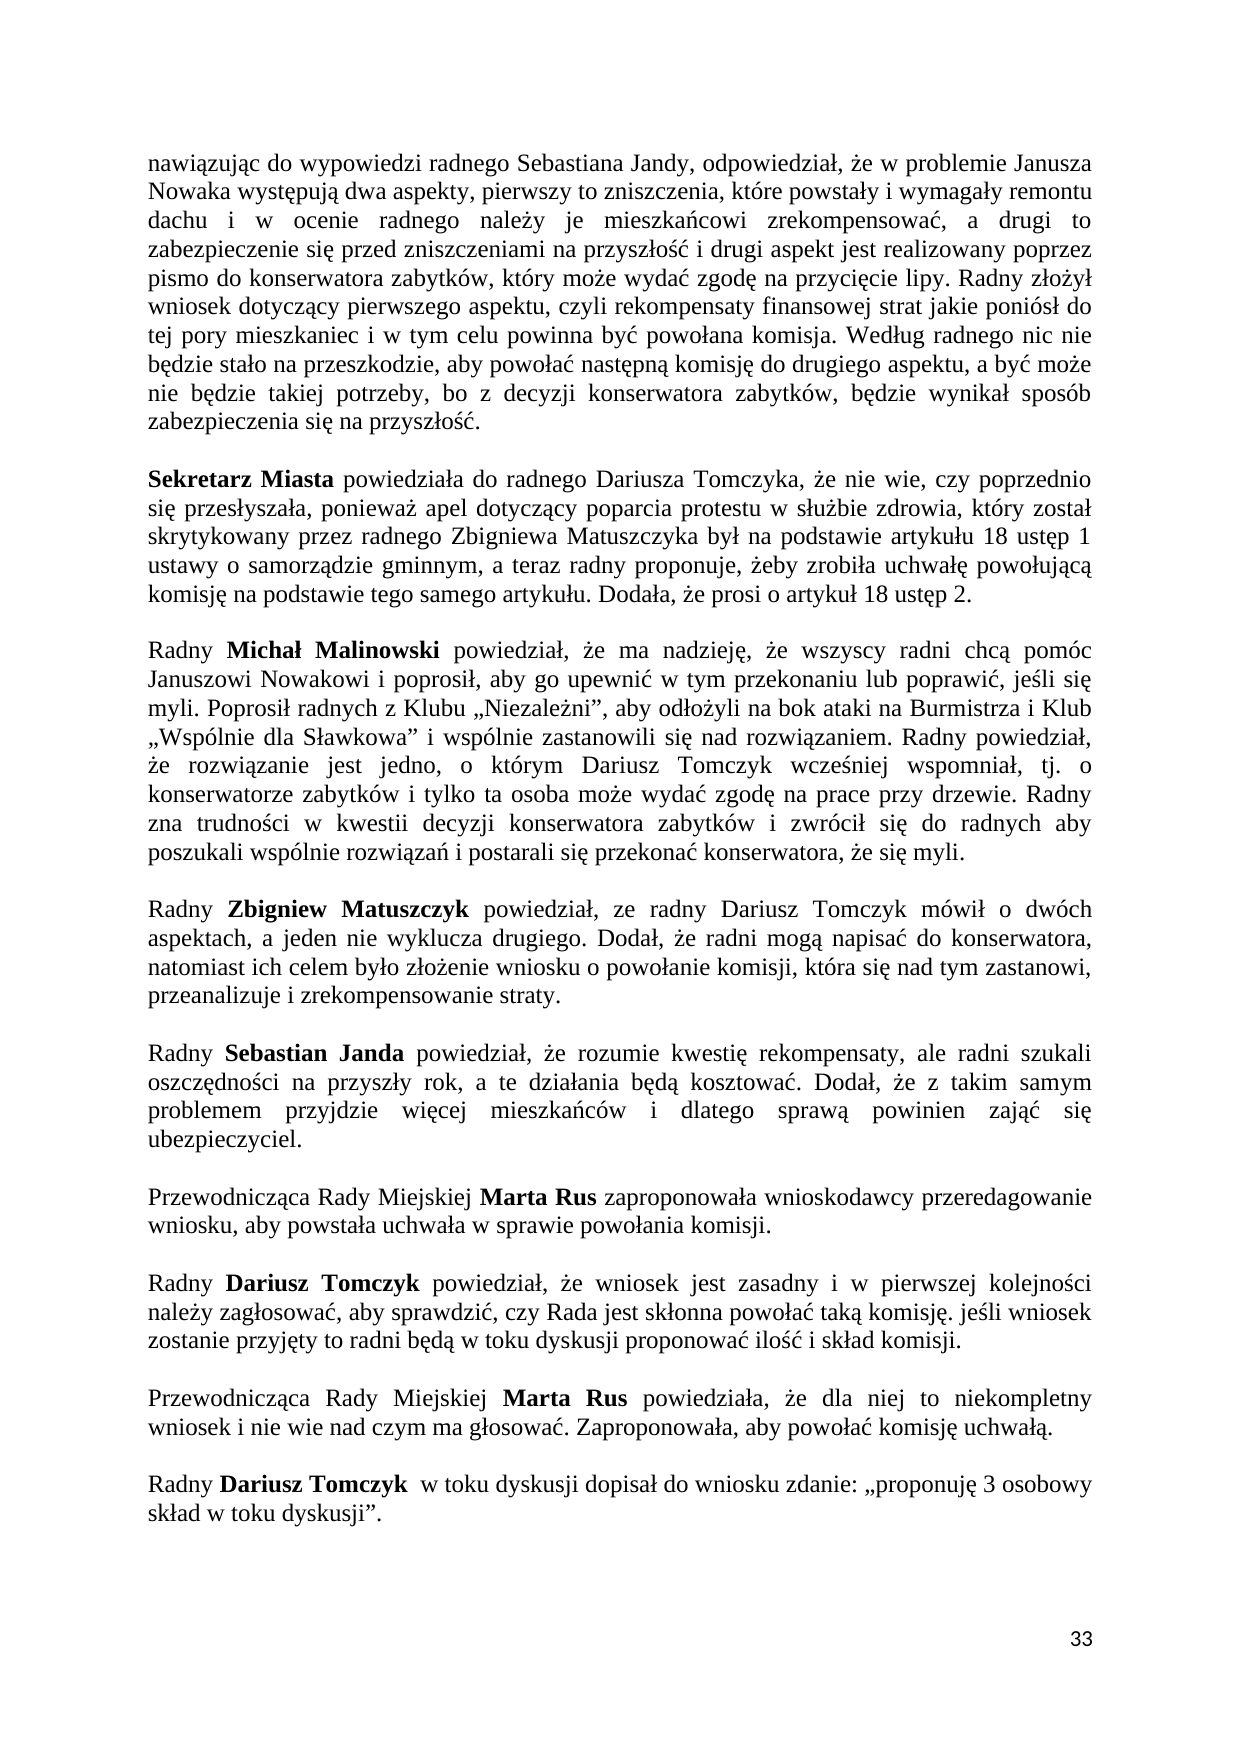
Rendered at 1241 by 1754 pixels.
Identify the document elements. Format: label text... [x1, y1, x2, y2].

text Radny Michał Malinowski powiedział, że ma nadzieję, że wszyscy radni chcą pomóc Januszowi Nowakowi i poprosił, aby go upewnić w tym przekonaniu lub poprawić, jeśli się myli. Poprosił radnych z Klubu „Niezależni”, aby odłożyli na bok ataki na Burmistrza i Klub „Wspólnie dla Sławkowa” i wspólnie zastanowili się nad rozwiązaniem. Radny powiedział, że rozwiązanie jest jedno, o którym Dariusz Tomczyk wcześniej wspomniał, tj. o konserwatorze zabytków i tylko ta osoba może wydać zgodę na prace przy drzewie. Radny zna trudności w kwestii decyzji konserwatora zabytków i zwrócił się do radnych aby poszukali wspólnie rozwiązań i postarali się przekonać konserwatora, że się myli. [148, 636, 1093, 866]
text Przewodnicząca Rady Miejskiej Marta Rus powiedziała, że dla niej to niekompletny wniosek i nie wie nad czym ma głosować. Zaproponowała, aby powołać komisję uchwałą. [148, 1383, 1093, 1441]
text Radny Zbigniew Matuszczyk powiedział, ze radny Dariusz Tomczyk mówił o dwóch aspektach, a jeden nie wyklucza drugiego. Dodał, że radni mogą napisać do konserwatora, natomiast ich celem było złożenie wniosku o powołanie komisji, która się nad tym zastanowi, przeanalizuje i zrekompensowanie straty. [148, 894, 1093, 1009]
text Radny Sebastian Janda powiedział, że rozumie kwestię rekompensaty, ale radni szukali oszczędności na przyszły rok, a te działania będą kosztować. Dodał, że z takim samym problemem przyjdzie więcej mieszkańców i dlatego sprawą powinien zająć się ubezpieczyciel. [148, 1038, 1093, 1153]
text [148, 148, 1093, 435]
text Sekretarz Miasta powiedziała do radnego Dariusza Tomczyka, że nie wie, czy poprzednio się przesłyszała, ponieważ apel dotyczący poparcia protestu w służbie zdrowia, który został skrytykowany przez radnego Zbigniewa Matuszczyka był na podstawie artykułu 18 ustęp 1 ustawy o samorządzie gminnym, a teraz radny proponuje, żeby zrobiła uchwałę powołującą komisję na podstawie tego samego artykułu. Dodała, że prosi o artykuł 18 ustęp 2. [148, 464, 1093, 608]
text Przewodnicząca Rady Miejskiej Marta Rus zaproponowała wnioskodawcy przeredagowanie wniosku, aby powstała uchwała w sprawie powołania komisji. [148, 1182, 1093, 1239]
text Radny Dariusz Tomczyk w toku dyskusji dopisał do wniosku zdanie: „proponuję 3 osobowy skład w toku dyskusji”. [148, 1469, 1093, 1527]
text Radny Dariusz Tomczyk powiedział, że wniosek jest zasadny i w pierwszej kolejności należy zagłosować, aby sprawdzić, czy Rada jest skłonna powołać taką komisję. jeśli wniosek zostanie przyjęty to radni będą w toku dyskusji proponować ilość i skład komisji. [148, 1268, 1093, 1354]
